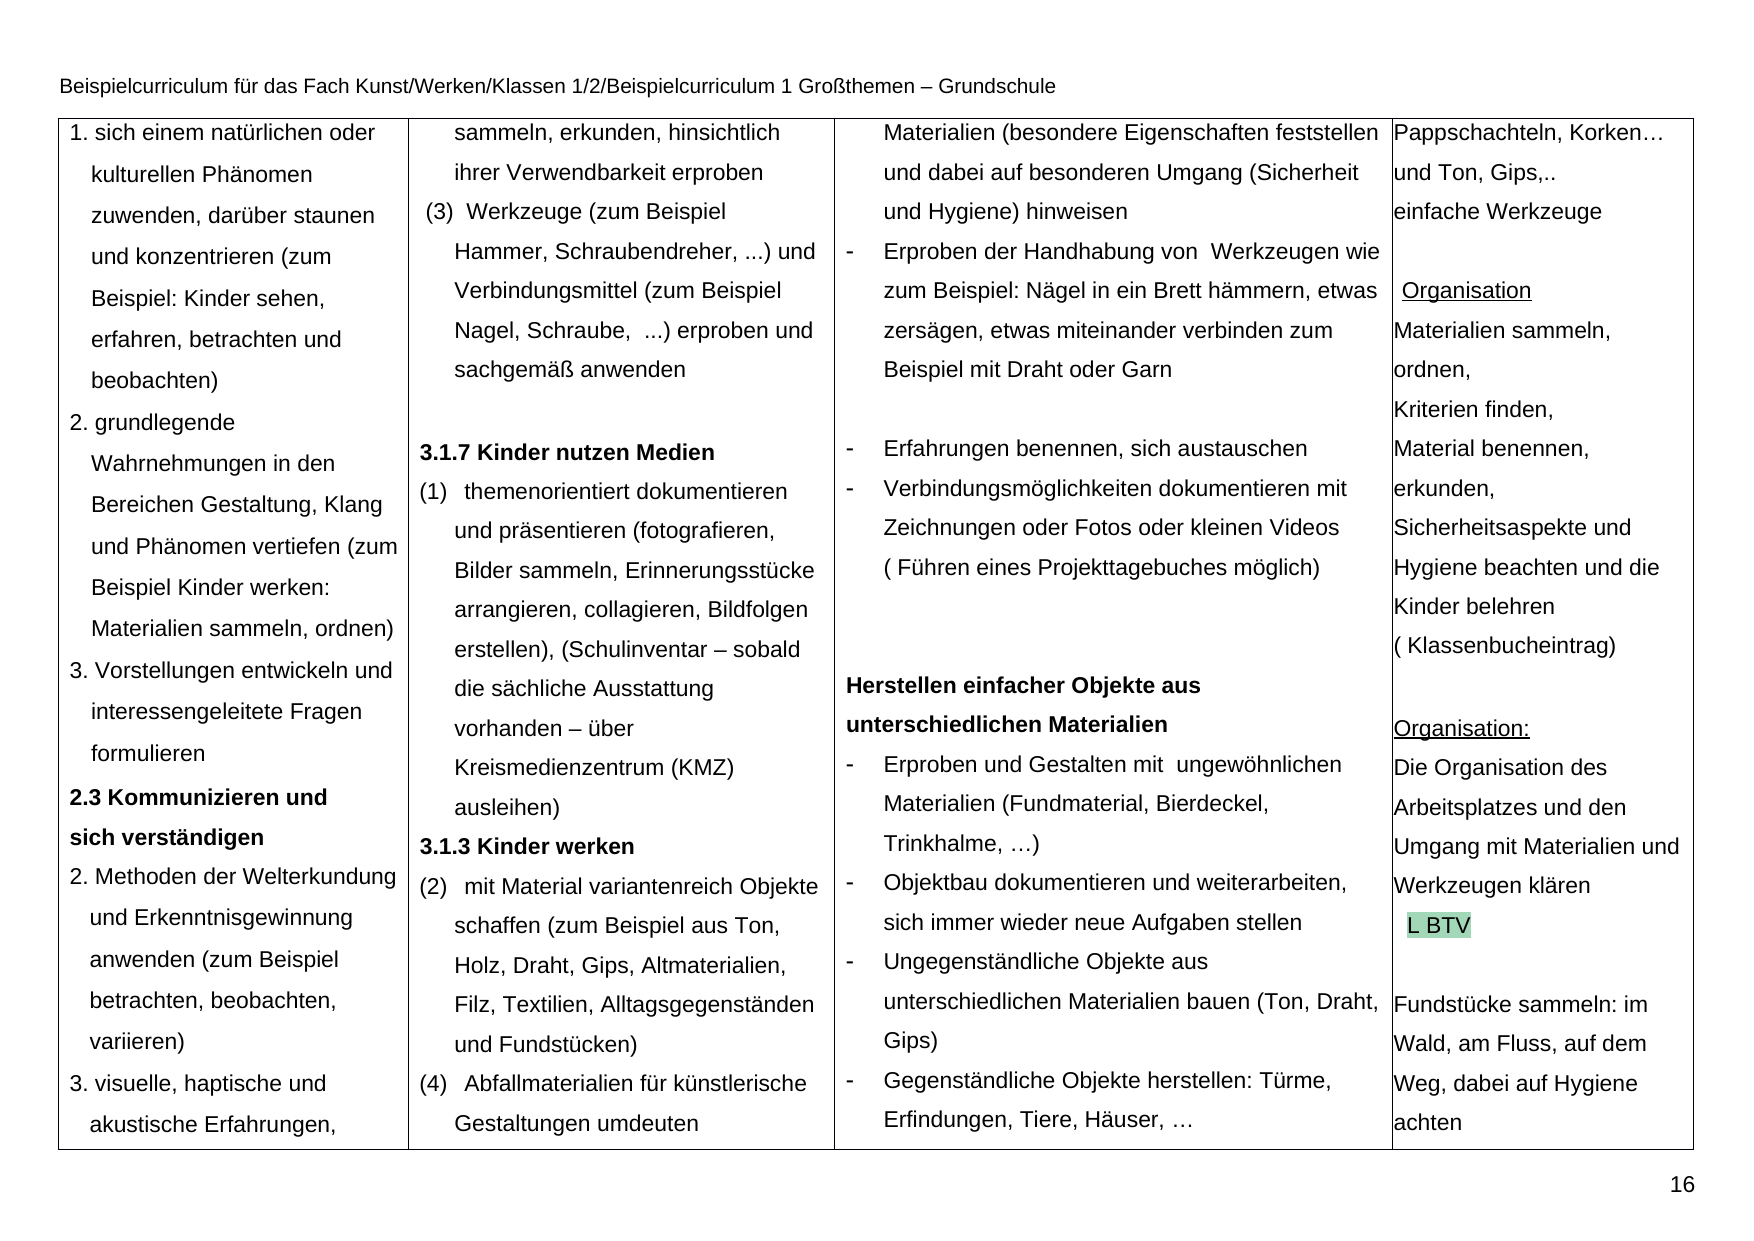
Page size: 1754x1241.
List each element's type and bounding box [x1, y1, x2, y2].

table_cell [409, 119, 834, 1149]
table_cell [59, 119, 408, 1149]
